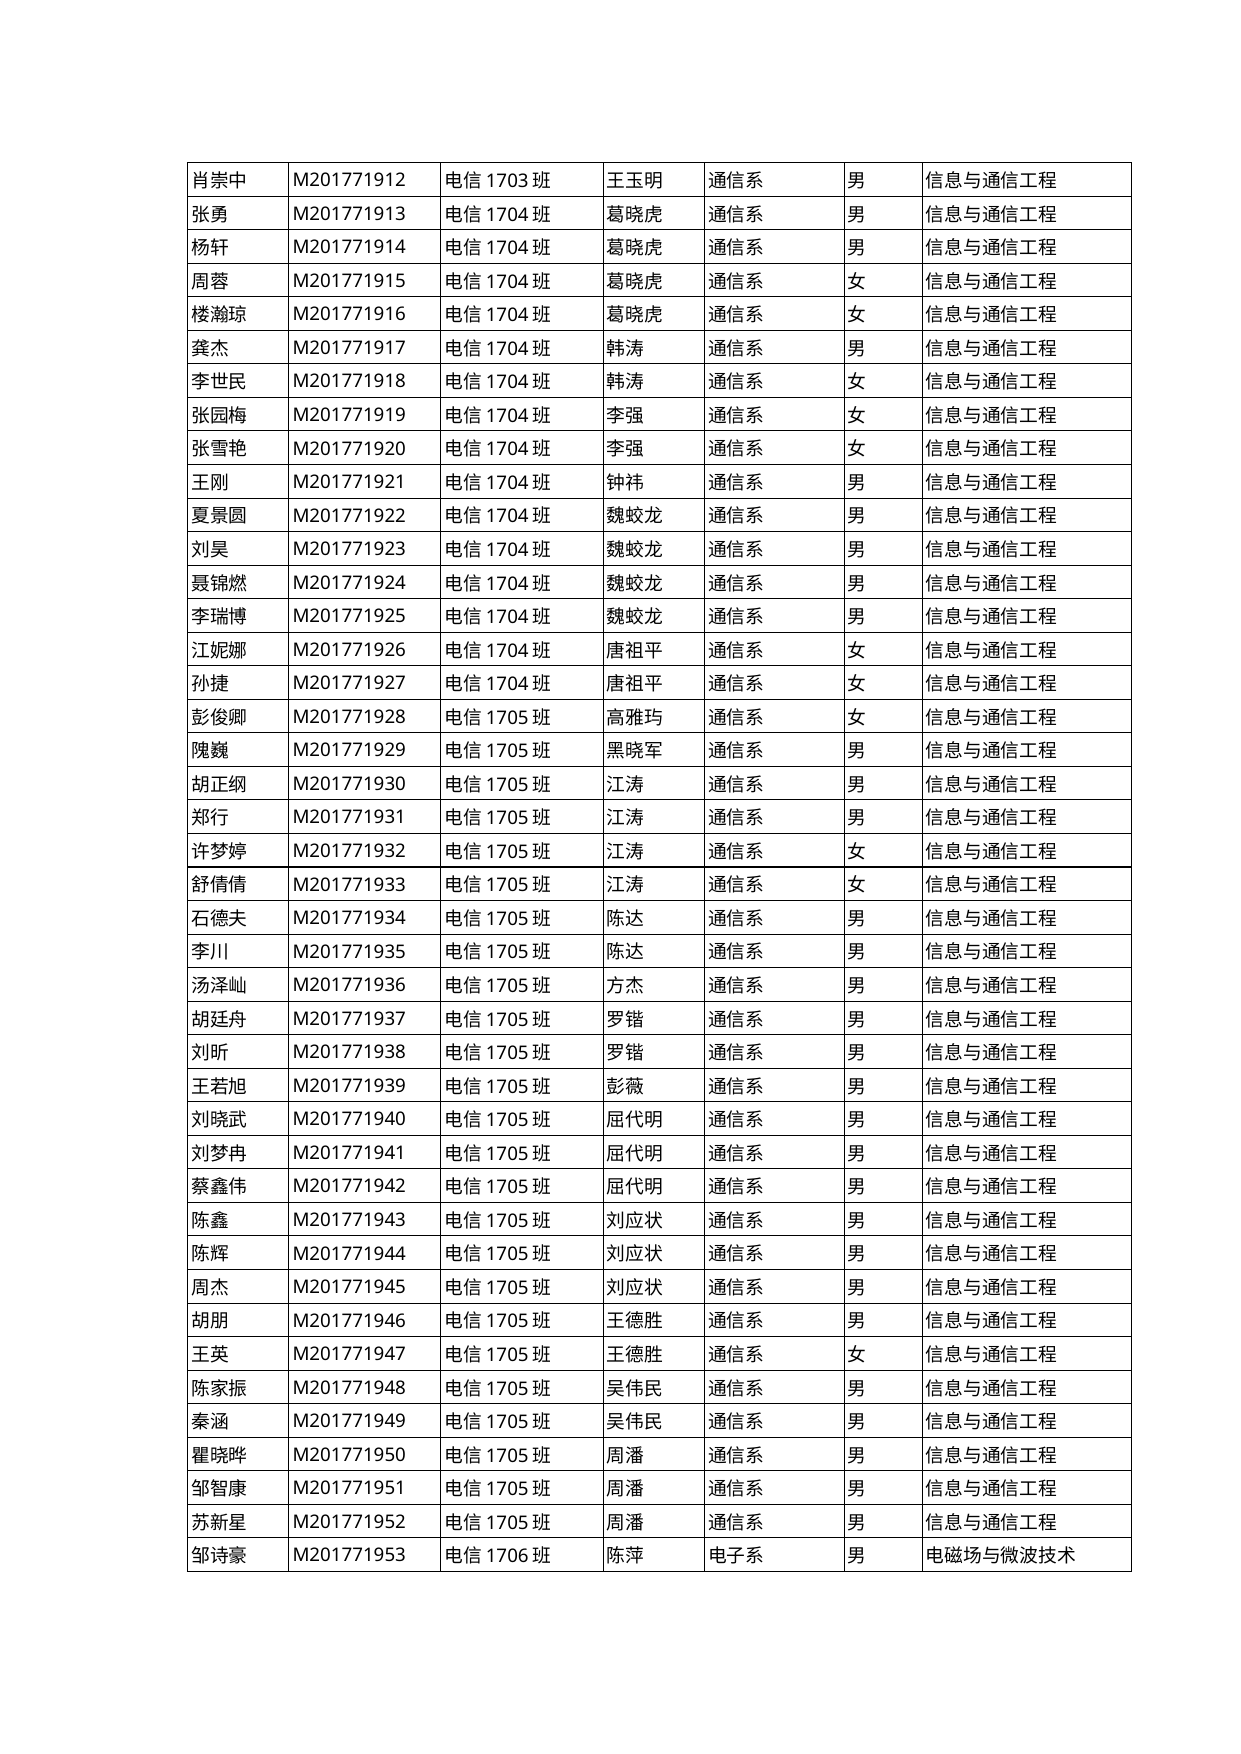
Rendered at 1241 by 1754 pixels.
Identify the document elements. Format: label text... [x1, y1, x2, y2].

table_cell M201771912 [289, 163, 440, 196]
table_cell M201771922 [289, 499, 440, 531]
table_cell 许梦婷 [188, 834, 288, 866]
table_cell 王英 [188, 1337, 288, 1369]
table_cell 通信系 [705, 868, 844, 900]
table_cell 女 [845, 868, 922, 900]
table_cell 电信1705班 [441, 901, 603, 933]
table_cell 王德胜 [604, 1304, 704, 1336]
table_cell 信息与通信工程 [923, 800, 1131, 833]
table_cell 屈代明 [604, 1102, 704, 1135]
table_cell 男 [845, 1304, 922, 1336]
table_cell 通信系 [705, 901, 844, 933]
table_cell M201771952 [289, 1505, 440, 1537]
table_cell 信息与通信工程 [923, 1069, 1131, 1101]
table_cell 通信系 [705, 666, 844, 699]
table_cell M201771937 [289, 1002, 440, 1034]
table_cell 信息与通信工程 [923, 297, 1131, 330]
table_cell 汤泽屾 [188, 968, 288, 1001]
table_cell 龚杰 [188, 331, 288, 363]
table_cell 电信1705班 [441, 1438, 603, 1470]
table_cell 男 [845, 599, 922, 632]
table_cell M201771933 [289, 868, 440, 900]
table_cell 电信1704班 [441, 230, 603, 263]
table_cell 电信1705班 [441, 1236, 603, 1269]
table_cell 男 [845, 1102, 922, 1135]
table_cell 信息与通信工程 [923, 1203, 1131, 1235]
table_cell 信息与通信工程 [923, 197, 1131, 229]
table_cell 通信系 [705, 1270, 844, 1302]
table_cell 信息与通信工程 [923, 1438, 1131, 1470]
table_cell M201771947 [289, 1337, 440, 1369]
table_cell 电信1706班 [441, 1538, 603, 1571]
table_cell 信息与通信工程 [923, 901, 1131, 933]
table_cell 通信系 [705, 834, 844, 866]
table_cell 电信1705班 [441, 767, 603, 799]
table_cell 电信1704班 [441, 431, 603, 464]
table_cell 通信系 [705, 1371, 844, 1403]
table_cell M201771916 [289, 297, 440, 330]
table_cell 通信系 [705, 566, 844, 598]
table_cell 信息与通信工程 [923, 767, 1131, 799]
table_cell 信息与通信工程 [923, 968, 1131, 1001]
table_cell 信息与通信工程 [923, 1169, 1131, 1202]
table_cell M201771918 [289, 364, 440, 397]
table_cell 男 [845, 1069, 922, 1101]
table_cell 陈达 [604, 935, 704, 967]
table_cell M201771913 [289, 197, 440, 229]
table_cell 女 [845, 700, 922, 732]
table_cell 男 [845, 1438, 922, 1470]
table_cell 男 [845, 1035, 922, 1068]
table_cell 通信系 [705, 197, 844, 229]
table_cell 通信系 [705, 1304, 844, 1336]
table_cell 瞿晓晔 [188, 1438, 288, 1470]
table_cell M201771928 [289, 700, 440, 732]
table_cell 刘应状 [604, 1236, 704, 1269]
table_cell 信息与通信工程 [923, 398, 1131, 430]
table_cell 电信1705班 [441, 1102, 603, 1135]
table_cell 女 [845, 297, 922, 330]
table_cell 男 [845, 767, 922, 799]
table_cell 夏景圆 [188, 499, 288, 531]
table_cell 男 [845, 1538, 922, 1571]
table_cell 葛晓虎 [604, 230, 704, 263]
table_cell 舒倩倩 [188, 868, 288, 900]
table_cell 通信系 [705, 1002, 844, 1034]
table_cell 电信1704班 [441, 465, 603, 497]
table_cell 魏蛟龙 [604, 532, 704, 564]
table_cell M201771930 [289, 767, 440, 799]
table_cell 电信1705班 [441, 834, 603, 866]
table_cell 通信系 [705, 1471, 844, 1504]
table_cell M201771940 [289, 1102, 440, 1135]
table_cell M201771929 [289, 733, 440, 766]
table_cell 葛晓虎 [604, 264, 704, 296]
table_cell 江涛 [604, 868, 704, 900]
table_cell 韩涛 [604, 364, 704, 397]
table_cell 通信系 [705, 297, 844, 330]
table_cell 信息与通信工程 [923, 1471, 1131, 1504]
table_cell 信息与通信工程 [923, 499, 1131, 531]
table_cell 苏新星 [188, 1505, 288, 1537]
table_cell 邹诗豪 [188, 1538, 288, 1571]
table_cell 电信1704班 [441, 398, 603, 430]
table_cell M201771914 [289, 230, 440, 263]
table_cell M201771939 [289, 1069, 440, 1101]
table_cell 石德夫 [188, 901, 288, 933]
table_cell 电信1705班 [441, 1404, 603, 1437]
table_cell 魏蛟龙 [604, 566, 704, 598]
table_cell 女 [845, 1337, 922, 1369]
table_cell 蔡鑫伟 [188, 1169, 288, 1202]
table_cell 电信1705班 [441, 1471, 603, 1504]
table_cell 信息与通信工程 [923, 1270, 1131, 1302]
table_cell 李世民 [188, 364, 288, 397]
table_cell 电信1705班 [441, 1169, 603, 1202]
table_cell 李强 [604, 398, 704, 430]
table_cell 通信系 [705, 1136, 844, 1168]
table_cell 刘梦冉 [188, 1136, 288, 1168]
table_cell 通信系 [705, 800, 844, 833]
table_cell 男 [845, 935, 922, 967]
table_cell 电信1704班 [441, 532, 603, 564]
table_cell M201771931 [289, 800, 440, 833]
table_cell M201771915 [289, 264, 440, 296]
table_cell 李强 [604, 431, 704, 464]
table_cell 电信1704班 [441, 566, 603, 598]
table_cell 信息与通信工程 [923, 868, 1131, 900]
table_cell 电信1704班 [441, 331, 603, 363]
table_cell M201771925 [289, 599, 440, 632]
table_cell 电信1705班 [441, 1069, 603, 1101]
table_cell 通信系 [705, 1035, 844, 1068]
table_cell 男 [845, 230, 922, 263]
table_cell 男 [845, 800, 922, 833]
table_cell M201771920 [289, 431, 440, 464]
table_cell 电信1705班 [441, 1304, 603, 1336]
table_cell 电信1704班 [441, 264, 603, 296]
table_cell 男 [845, 1236, 922, 1269]
table_cell 女 [845, 431, 922, 464]
table_cell 信息与通信工程 [923, 599, 1131, 632]
table_cell 刘昕 [188, 1035, 288, 1068]
table_cell M201771944 [289, 1236, 440, 1269]
table_cell 男 [845, 1505, 922, 1537]
table_cell M201771935 [289, 935, 440, 967]
table_cell 电信1704班 [441, 633, 603, 665]
table_cell 电信1705班 [441, 1270, 603, 1302]
table_cell 通信系 [705, 767, 844, 799]
table_cell 周杰 [188, 1270, 288, 1302]
table_cell 通信系 [705, 264, 844, 296]
table_cell 通信系 [705, 1404, 844, 1437]
table_cell 周潘 [604, 1438, 704, 1470]
table_cell 通信系 [705, 1102, 844, 1135]
table_cell 刘昊 [188, 532, 288, 564]
table_cell M201771941 [289, 1136, 440, 1168]
table_cell 韩涛 [604, 331, 704, 363]
table_cell M201771949 [289, 1404, 440, 1437]
table_cell 通信系 [705, 1438, 844, 1470]
table_cell 通信系 [705, 1169, 844, 1202]
table_cell 通信系 [705, 331, 844, 363]
table_cell 唐祖平 [604, 666, 704, 699]
table_cell 电信1705班 [441, 700, 603, 732]
table_cell 葛晓虎 [604, 197, 704, 229]
table_cell 电信1705班 [441, 1371, 603, 1403]
table_cell 胡廷舟 [188, 1002, 288, 1034]
table_cell 唐祖平 [604, 633, 704, 665]
table_cell 吴伟民 [604, 1371, 704, 1403]
table_cell 陈鑫 [188, 1203, 288, 1235]
table_cell 胡朋 [188, 1304, 288, 1336]
table_cell M201771936 [289, 968, 440, 1001]
table_cell 电信1704班 [441, 599, 603, 632]
table_cell 信息与通信工程 [923, 1505, 1131, 1537]
table_cell 男 [845, 968, 922, 1001]
table_cell M201771917 [289, 331, 440, 363]
table_cell 郑行 [188, 800, 288, 833]
table_cell 通信系 [705, 1505, 844, 1537]
table_cell M201771946 [289, 1304, 440, 1336]
table_cell M201771926 [289, 633, 440, 665]
table_cell 信息与通信工程 [923, 331, 1131, 363]
table_cell 邹智康 [188, 1471, 288, 1504]
table_cell 彭俊卿 [188, 700, 288, 732]
table_cell 李瑞博 [188, 599, 288, 632]
table_cell 男 [845, 1371, 922, 1403]
table_cell 信息与通信工程 [923, 1002, 1131, 1034]
table_cell 男 [845, 1169, 922, 1202]
table_cell 男 [845, 1270, 922, 1302]
table_cell 电信1705班 [441, 1136, 603, 1168]
table_cell 隗巍 [188, 733, 288, 766]
table_cell 通信系 [705, 230, 844, 263]
table_cell 电信1705班 [441, 868, 603, 900]
table_cell M201771921 [289, 465, 440, 497]
table_cell 女 [845, 834, 922, 866]
table_cell 通信系 [705, 431, 844, 464]
table_cell M201771938 [289, 1035, 440, 1068]
table_cell 葛晓虎 [604, 297, 704, 330]
table_cell 信息与通信工程 [923, 733, 1131, 766]
table_cell 聂锦燃 [188, 566, 288, 598]
table_cell 江涛 [604, 767, 704, 799]
table_cell 屈代明 [604, 1136, 704, 1168]
table_cell 信息与通信工程 [923, 431, 1131, 464]
table_cell 通信系 [705, 1069, 844, 1101]
table_cell 女 [845, 633, 922, 665]
table_cell 通信系 [705, 163, 844, 196]
table_cell 刘应状 [604, 1203, 704, 1235]
table_cell 信息与通信工程 [923, 163, 1131, 196]
table_cell 信息与通信工程 [923, 1404, 1131, 1437]
table_cell 方杰 [604, 968, 704, 1001]
table_cell 江涛 [604, 800, 704, 833]
table_cell M201771924 [289, 566, 440, 598]
table_cell 通信系 [705, 532, 844, 564]
table_cell 吴伟民 [604, 1404, 704, 1437]
table_cell 罗锴 [604, 1002, 704, 1034]
table_cell 信息与通信工程 [923, 532, 1131, 564]
table_cell 通信系 [705, 935, 844, 967]
table_cell 周潘 [604, 1471, 704, 1504]
table_cell 男 [845, 499, 922, 531]
table_cell 男 [845, 1404, 922, 1437]
table_cell M201771927 [289, 666, 440, 699]
table_cell 男 [845, 532, 922, 564]
table_cell 通信系 [705, 1203, 844, 1235]
table_cell 女 [845, 666, 922, 699]
table_cell 王德胜 [604, 1337, 704, 1369]
table_cell 屈代明 [604, 1169, 704, 1202]
table_cell 陈萍 [604, 1538, 704, 1571]
table_cell 江妮娜 [188, 633, 288, 665]
table_cell 信息与通信工程 [923, 230, 1131, 263]
table_cell 彭薇 [604, 1069, 704, 1101]
table_cell 男 [845, 901, 922, 933]
table_cell 信息与通信工程 [923, 633, 1131, 665]
table_cell 电信1705班 [441, 1337, 603, 1369]
table_cell 胡正纲 [188, 767, 288, 799]
table_cell 通信系 [705, 364, 844, 397]
table_cell 李川 [188, 935, 288, 967]
table_cell 男 [845, 1136, 922, 1168]
table_cell 钟祎 [604, 465, 704, 497]
table_cell 王刚 [188, 465, 288, 497]
table_cell 通信系 [705, 968, 844, 1001]
table_cell 电子系 [705, 1538, 844, 1571]
table_cell 肖崇中 [188, 163, 288, 196]
table_cell 魏蛟龙 [604, 599, 704, 632]
table_cell 江涛 [604, 834, 704, 866]
table_cell 通信系 [705, 733, 844, 766]
table_cell 电信1705班 [441, 1203, 603, 1235]
table_cell 女 [845, 364, 922, 397]
table_cell 信息与通信工程 [923, 834, 1131, 866]
table_cell 通信系 [705, 499, 844, 531]
table_cell 男 [845, 197, 922, 229]
table_cell 魏蛟龙 [604, 499, 704, 531]
table_cell 信息与通信工程 [923, 1371, 1131, 1403]
table_cell 罗锴 [604, 1035, 704, 1068]
table_cell M201771932 [289, 834, 440, 866]
table_cell 通信系 [705, 465, 844, 497]
table_cell 男 [845, 733, 922, 766]
table_cell 女 [845, 398, 922, 430]
table_cell 秦涵 [188, 1404, 288, 1437]
table_cell M201771934 [289, 901, 440, 933]
table_cell 电信1704班 [441, 364, 603, 397]
table_cell 通信系 [705, 1337, 844, 1369]
table_cell 电信1705班 [441, 935, 603, 967]
table_cell M201771942 [289, 1169, 440, 1202]
table_cell 男 [845, 163, 922, 196]
table_cell M201771948 [289, 1371, 440, 1403]
table_cell 信息与通信工程 [923, 1102, 1131, 1135]
table_cell 陈达 [604, 901, 704, 933]
table_cell 男 [845, 566, 922, 598]
table_cell 通信系 [705, 633, 844, 665]
table_cell 张雪艳 [188, 431, 288, 464]
table_cell 通信系 [705, 398, 844, 430]
table_cell 通信系 [705, 599, 844, 632]
table_cell 高雅玙 [604, 700, 704, 732]
table_cell M201771950 [289, 1438, 440, 1470]
table_cell 信息与通信工程 [923, 1136, 1131, 1168]
table_cell 信息与通信工程 [923, 935, 1131, 967]
table_cell 王玉明 [604, 163, 704, 196]
table_cell 电信1705班 [441, 1035, 603, 1068]
table_cell 王若旭 [188, 1069, 288, 1101]
table_cell 信息与通信工程 [923, 465, 1131, 497]
table_cell M201771951 [289, 1471, 440, 1504]
table_cell 刘晓武 [188, 1102, 288, 1135]
table_cell 男 [845, 465, 922, 497]
table_cell 女 [845, 264, 922, 296]
table_cell 信息与通信工程 [923, 666, 1131, 699]
table_cell 电磁场与微波技术 [923, 1538, 1131, 1571]
table_cell 信息与通信工程 [923, 364, 1131, 397]
table_cell 信息与通信工程 [923, 1035, 1131, 1068]
table_cell 周潘 [604, 1505, 704, 1537]
table_cell 通信系 [705, 700, 844, 732]
table_cell 通信系 [705, 1236, 844, 1269]
table_cell 男 [845, 1203, 922, 1235]
table_cell 陈辉 [188, 1236, 288, 1269]
table_cell 信息与通信工程 [923, 700, 1131, 732]
table_cell 信息与通信工程 [923, 264, 1131, 296]
table_cell 张勇 [188, 197, 288, 229]
table_cell 电信1704班 [441, 297, 603, 330]
table_cell 刘应状 [604, 1270, 704, 1302]
table_cell 电信1705班 [441, 968, 603, 1001]
table_cell 男 [845, 1002, 922, 1034]
table_cell 电信1705班 [441, 1505, 603, 1537]
table_cell 杨轩 [188, 230, 288, 263]
table_cell 信息与通信工程 [923, 1304, 1131, 1336]
table_cell 电信1703班 [441, 163, 603, 196]
table_cell 陈家振 [188, 1371, 288, 1403]
table_cell 男 [845, 331, 922, 363]
table_cell M201771953 [289, 1538, 440, 1571]
table_cell 电信1705班 [441, 733, 603, 766]
table_cell M201771945 [289, 1270, 440, 1302]
table_cell 周蓉 [188, 264, 288, 296]
table_cell M201771919 [289, 398, 440, 430]
table_cell 孙捷 [188, 666, 288, 699]
table_cell 电信1705班 [441, 800, 603, 833]
table_cell 黑晓军 [604, 733, 704, 766]
table_cell 张园梅 [188, 398, 288, 430]
table_cell 信息与通信工程 [923, 566, 1131, 598]
table_cell 电信1704班 [441, 197, 603, 229]
table_cell 信息与通信工程 [923, 1337, 1131, 1369]
table_cell 楼瀚琼 [188, 297, 288, 330]
table_cell 男 [845, 1471, 922, 1504]
table_cell 信息与通信工程 [923, 1236, 1131, 1269]
table_cell M201771923 [289, 532, 440, 564]
table_cell 电信1705班 [441, 1002, 603, 1034]
table_cell 电信1704班 [441, 666, 603, 699]
table_cell 电信1704班 [441, 499, 603, 531]
table_cell M201771943 [289, 1203, 440, 1235]
